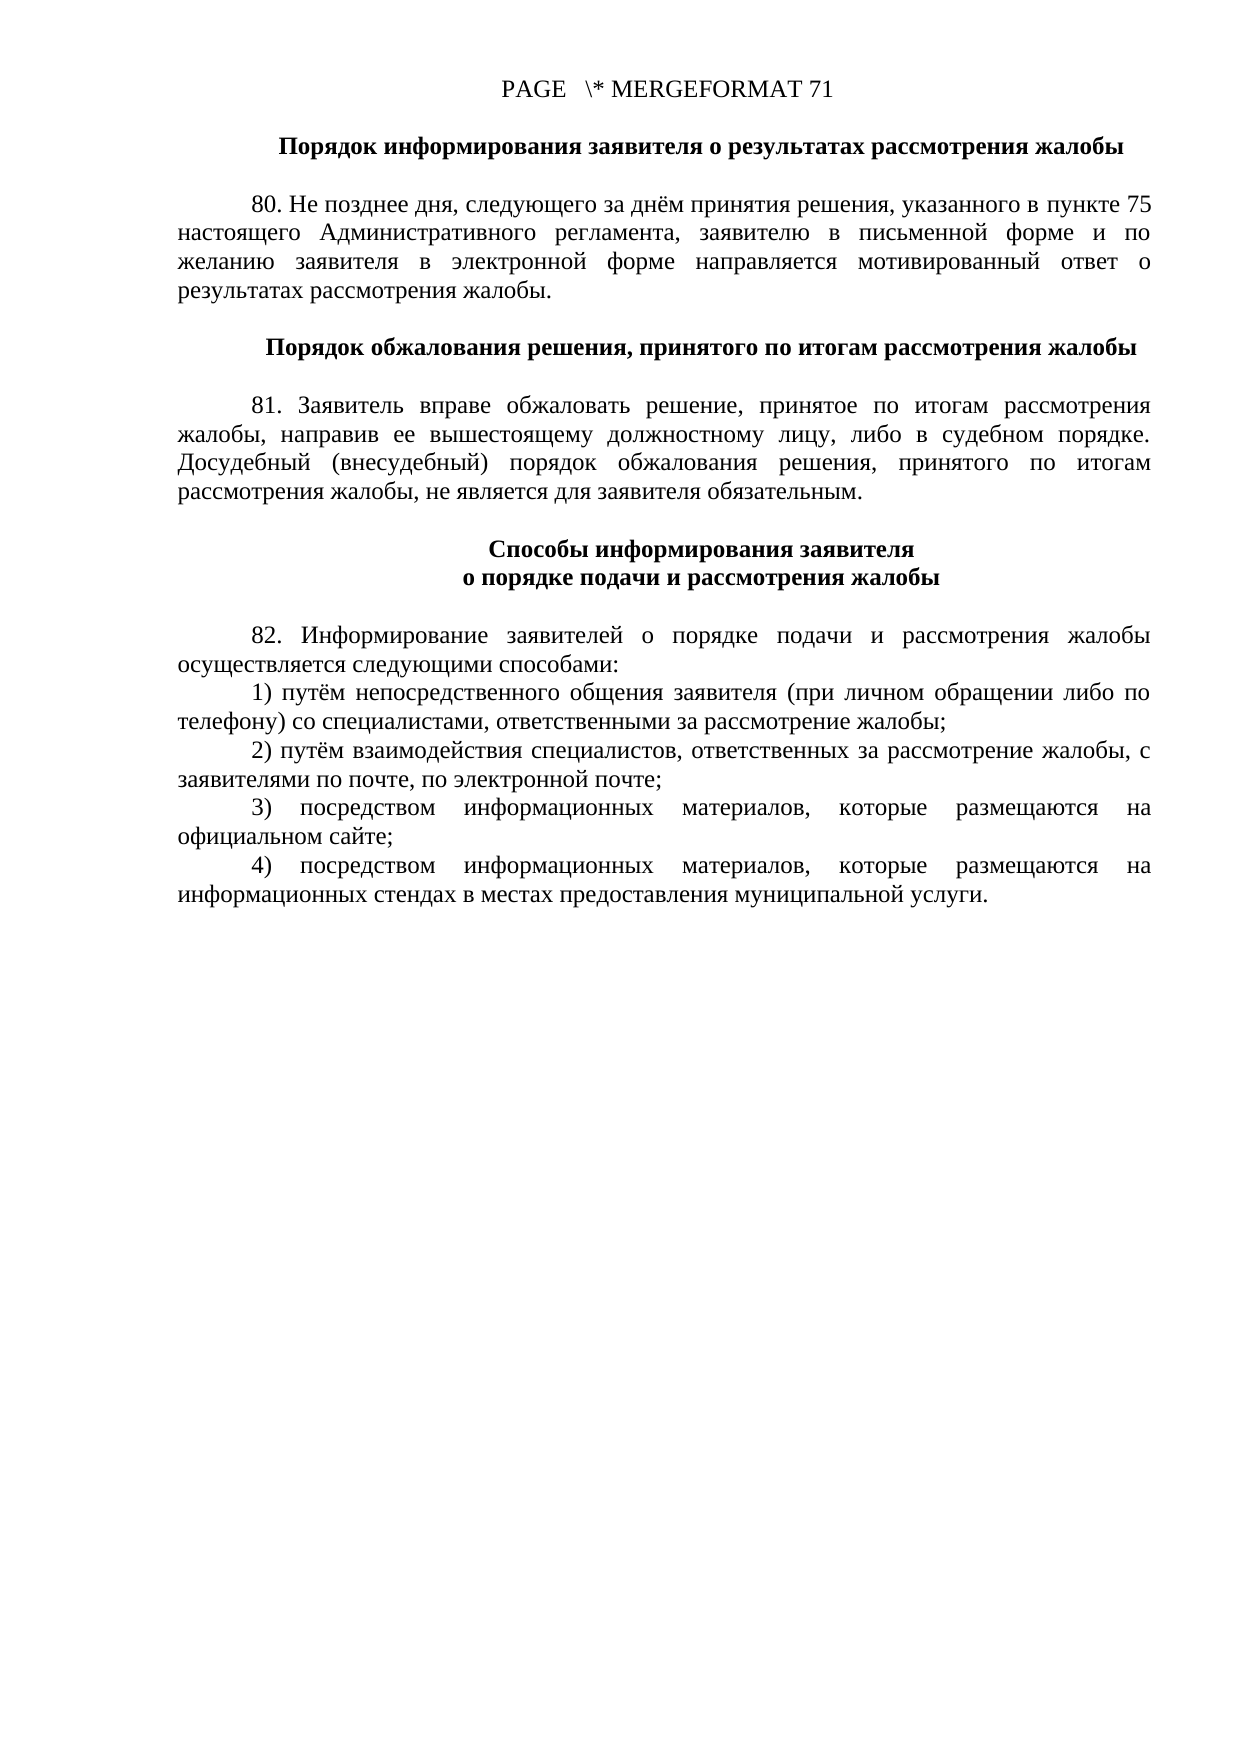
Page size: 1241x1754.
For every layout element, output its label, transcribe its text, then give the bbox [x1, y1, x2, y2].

text 82. Информирование заявителей о порядке подачи и рассмотрения жалобы осуществляется следующими способами: [177, 620, 1152, 677]
text Порядок обжалования решения, принятого по итогам рассмотрения жалобы [177, 332, 1152, 361]
text о порядке подачи и рассмотрения жалобы [177, 562, 1152, 591]
text 2) путём взаимодействия специалистов, ответственных за рассмотрение жалобы, с заявителями по почте, по электронной почте; [177, 735, 1152, 792]
text 3) посредством информационных материалов, которые размещаются на официальном сайте; [177, 792, 1152, 850]
text Способы информирования заявителя [177, 534, 1152, 562]
text 4) посредством информационных материалов, которые размещаются на информационных стендах в местах предоставления муниципальной услуги. [177, 850, 1152, 907]
text 81. Заявитель вправе обжаловать решение, принятое по итогам рассмотрения жалобы, направив ее вышестоящему должностному лицу, либо в судебном порядке. Досудебный (внесудебный) порядок обжалования решения, принятого по итогам рассмотрения жалобы, не является для заявителя обязательным. [177, 390, 1152, 505]
text 80. Не позднее дня, следующего за днём принятия решения, указанного в пункте 75 настоящего Административного регламента, заявителю в письменной форме и по желанию заявителя в электронной форме направляется мотивированный ответ о результатах рассмотрения жалобы. [177, 189, 1152, 304]
text 1) путём непосредственного общения заявителя (при личном обращении либо по телефону) со специалистами, ответственными за рассмотрение жалобы; [177, 677, 1152, 735]
text Порядок информирования заявителя о результатах рассмотрения жалобы [177, 131, 1152, 160]
